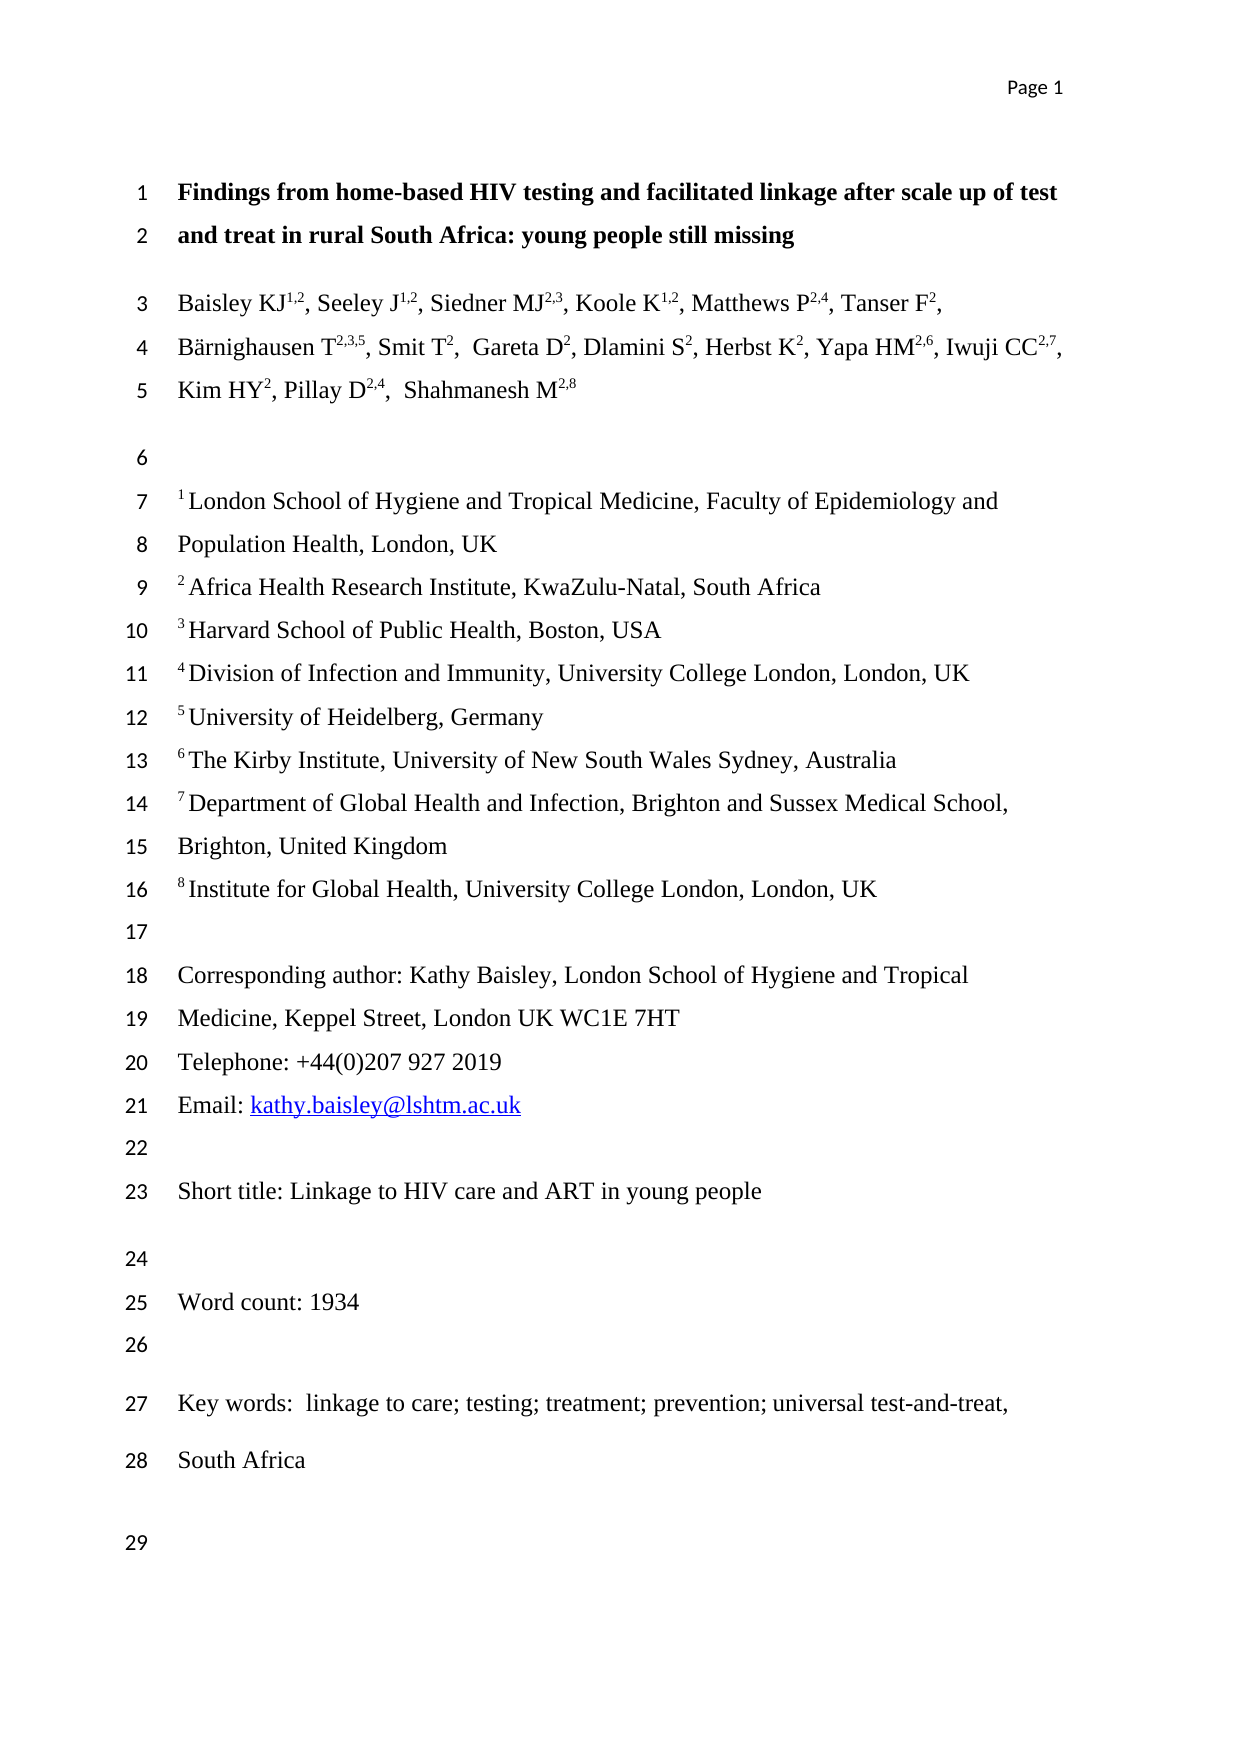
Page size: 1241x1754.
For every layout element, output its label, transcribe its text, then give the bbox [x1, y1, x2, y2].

text Word count: 1934 [177, 1287, 1063, 1316]
text Short title: Linkage to HIV care and ART in young people [177, 1176, 1063, 1205]
text 2 Africa Health Research Institute, KwaZulu-Natal, South Africa [177, 572, 1063, 601]
text 3 Harvard School of Public Health, Boston, USA [177, 615, 1063, 644]
text Telephone: +44(0)207 927 2019 [177, 1047, 1063, 1075]
text 6 The Kirby Institute, University of New South Wales Sydney, Australia [177, 745, 1063, 773]
text 8 Institute for Global Health, University College London, London, UK [177, 874, 1063, 903]
text Corresponding author: Kathy Baisley, London School of Hygiene and Tropical Medicine, Keppel Street, London UK WC1E 7HT [177, 960, 1063, 1032]
text Key words: linkage to care; testing; treatment; prevention; universal test-and-treat, South Africa [177, 1388, 1063, 1474]
text 1 London School of Hygiene and Tropical Medicine, Faculty of Epidemiology and Population Health, London, UK [177, 486, 1063, 558]
text 7 Department of Global Health and Infection, Brighton and Sussex Medical School, Brighton, United Kingdom [177, 788, 1063, 860]
text Baisley KJ1,2, Seeley J1,2, Siedner MJ2,3, Koole K1,2, Matthews P2,4, Tanser F2, Bärnighausen T2,3,5, Smit T2, Gareta D2, Dlamini S2, Herbst K2, Yapa HM2,6, Iwuji CC2,7, Kim HY2, Pillay D2,4, Shahmanesh M2,8 [177, 288, 1063, 403]
text 5 University of Heidelberg, Germany [177, 702, 1063, 730]
text 4 Division of Infection and Immunity, University College London, London, UK [177, 658, 1063, 687]
text Email: kathy.baisley@lshtm.ac.uk [177, 1090, 1063, 1118]
text Findings from home-based HIV testing and facilitated linkage after scale up of test and treat in rural South Africa: young people still missing [177, 177, 1063, 249]
